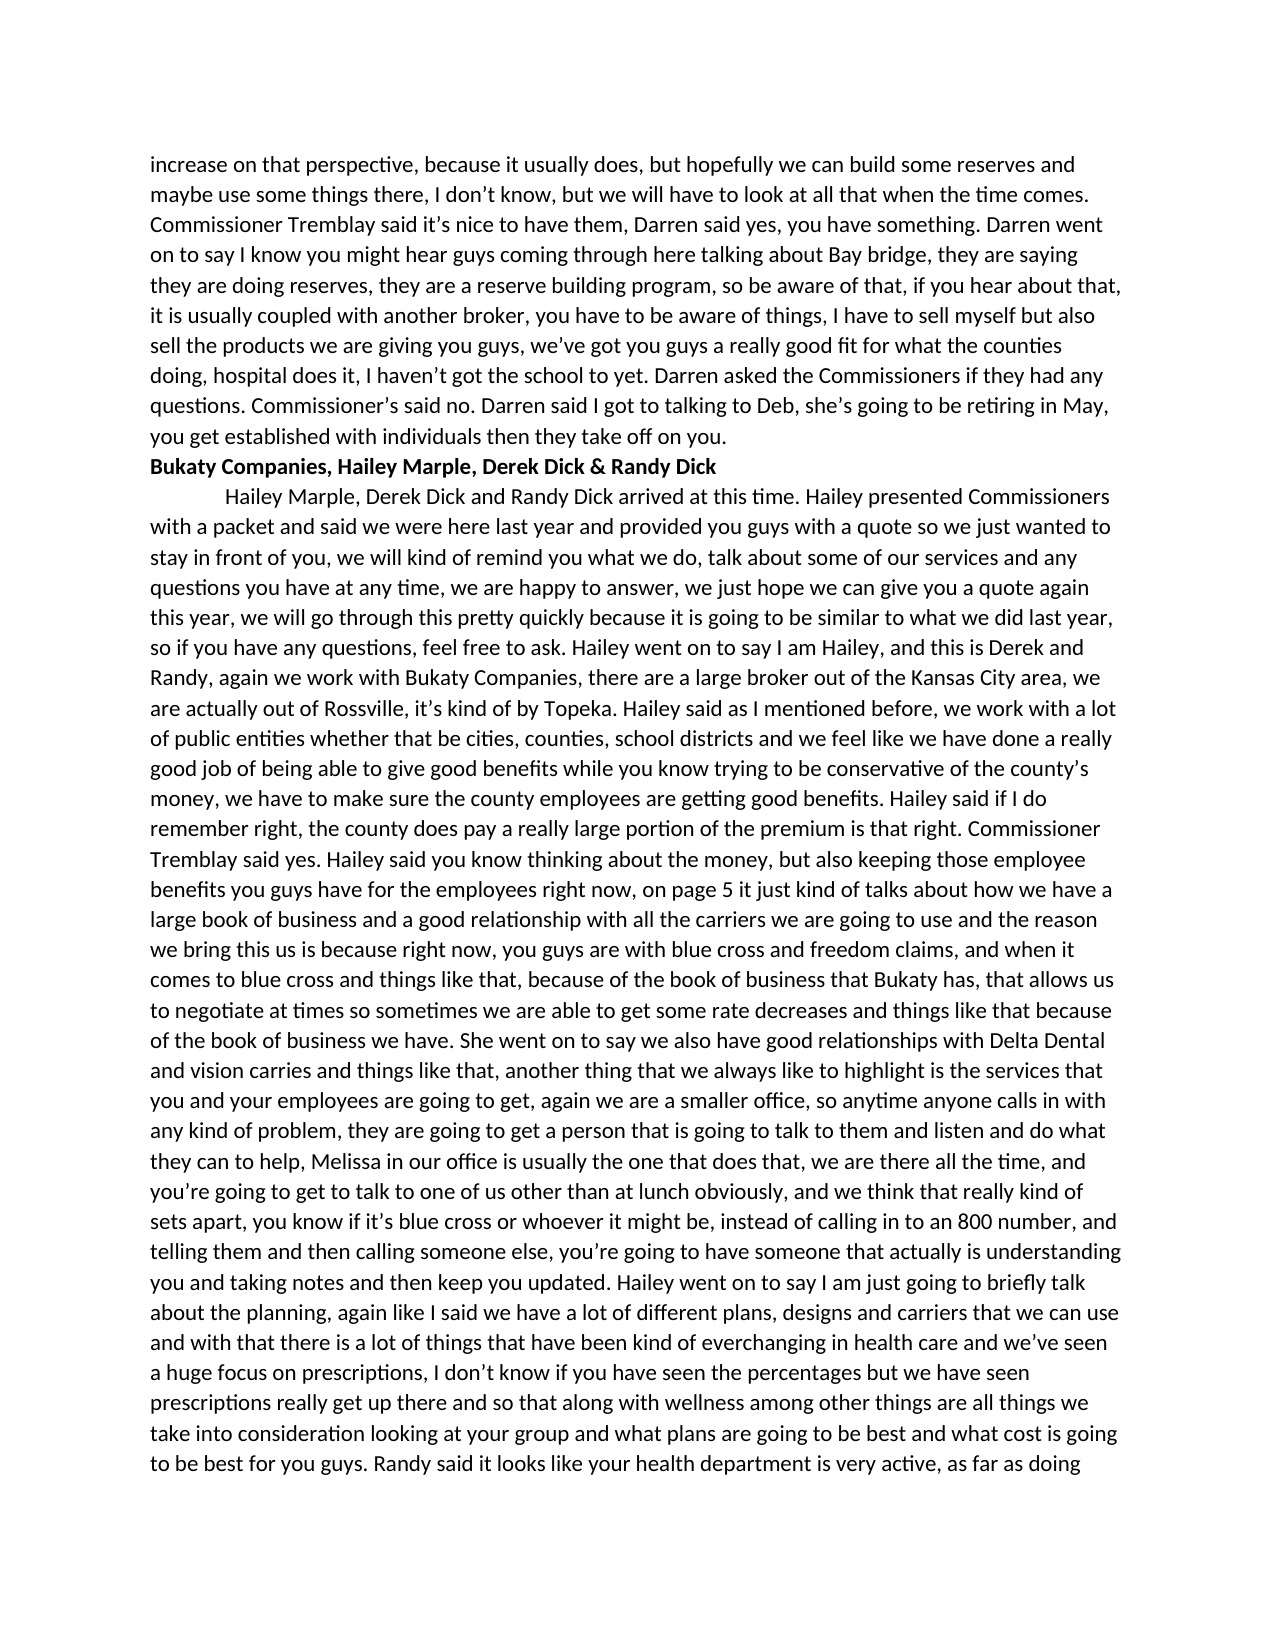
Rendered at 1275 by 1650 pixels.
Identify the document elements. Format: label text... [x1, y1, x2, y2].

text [150, 150, 1125, 450]
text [150, 482, 1125, 1477]
text Bukaty Companies, Hailey Marple, Derek Dick & Randy Dick [150, 452, 1125, 480]
